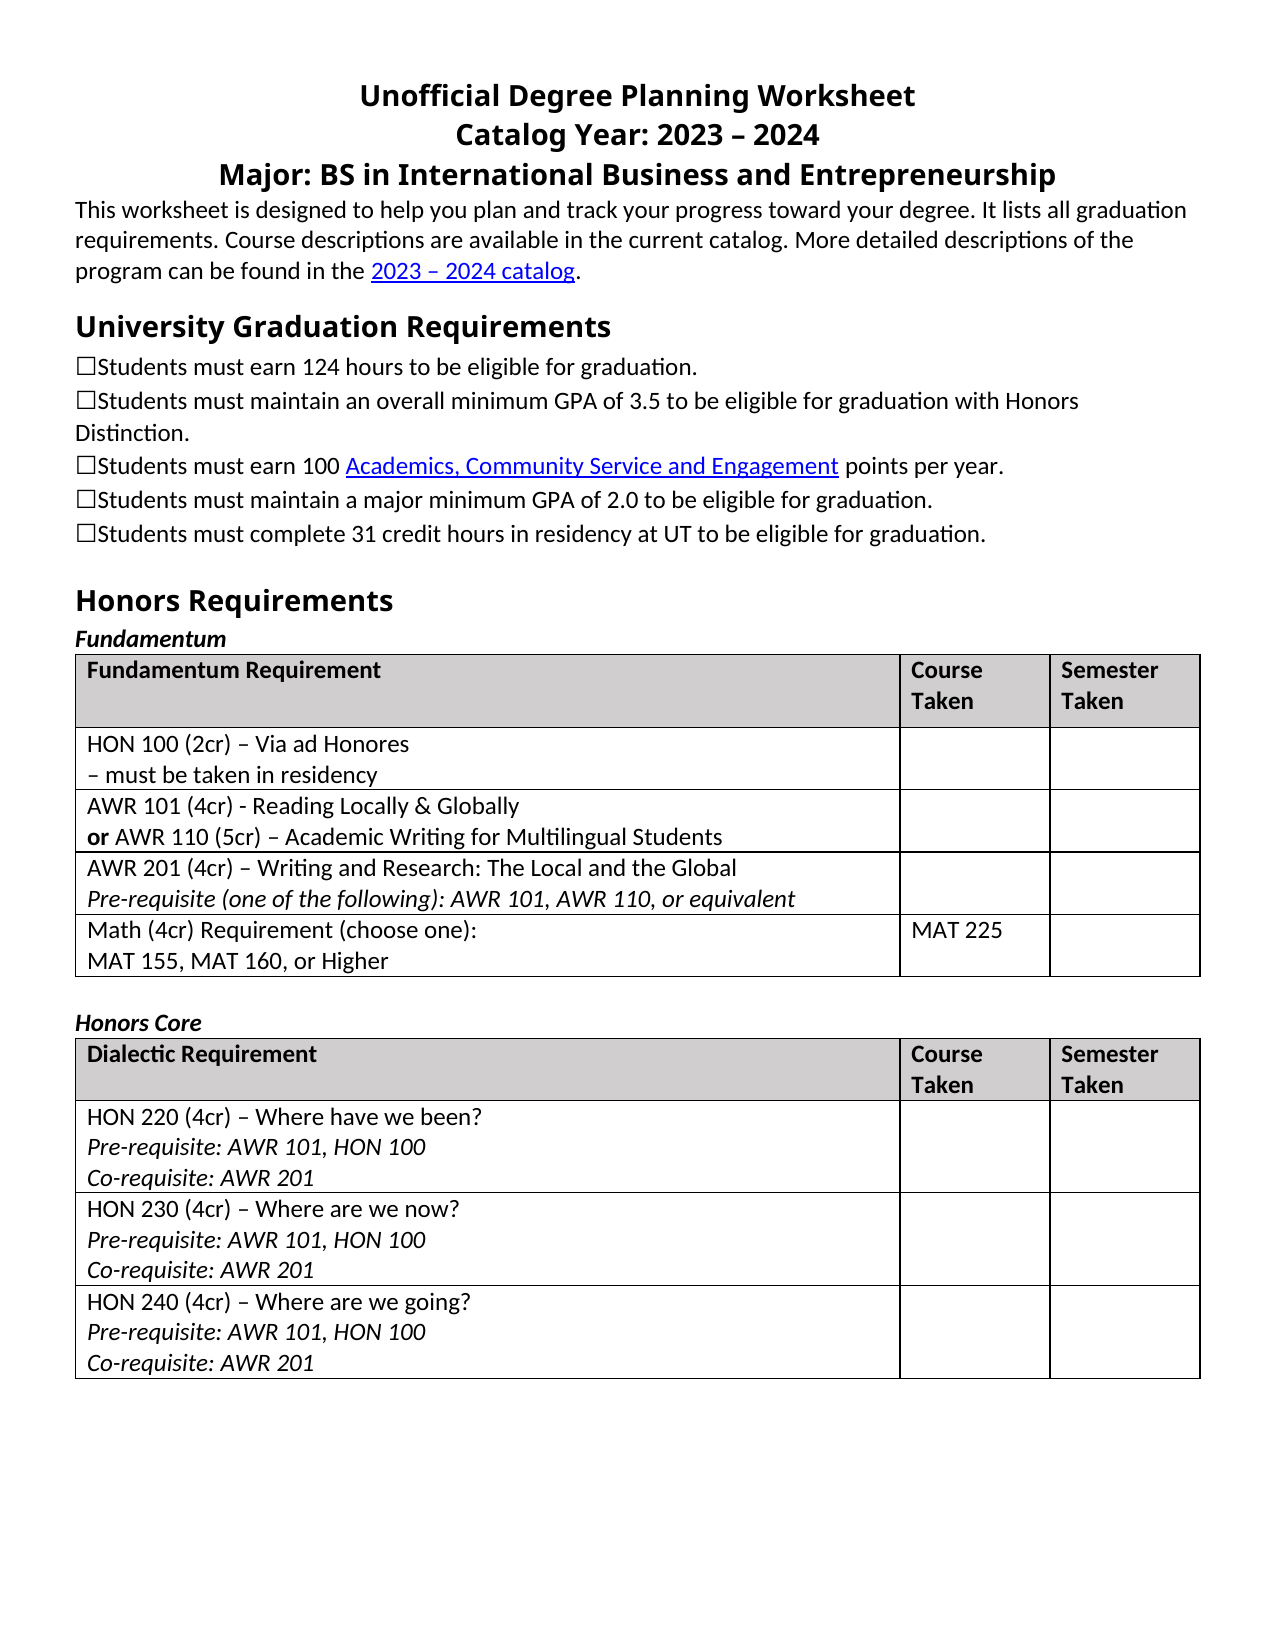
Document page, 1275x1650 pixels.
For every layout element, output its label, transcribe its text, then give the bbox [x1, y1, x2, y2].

table_cell AWR 101 (4cr) - Reading Locally & Globally or AWR 110 (5cr) – Academic Writing for Multilingual Students [76, 790, 899, 851]
text Students must maintain an overall minimum GPA of 3.5 to be eligible for graduation with Honors Distinction. [75, 383, 1200, 447]
text Students must maintain a major minimum GPA of 2.0 to be eligible for graduation. [75, 481, 1200, 516]
table_cell Math (4cr) Requirement (choose one): MAT 155, MAT 160, or Higher [76, 915, 899, 976]
subtitle Unofficial Degree Planning Worksheet Catalog Year: 2023 – 2024 [75, 75, 1200, 154]
table_cell [1051, 728, 1199, 789]
table_cell [1051, 915, 1199, 976]
table_header Fundamentum Requirement [76, 655, 899, 727]
table_cell HON 240 (4cr) – Where are we going? Pre-requisite: AWR 101, HON 100 Co-requisite: AWR 201 [76, 1286, 899, 1377]
table_cell [901, 853, 1049, 913]
table_cell HON 100 (2cr) – Via ad Honores – must be taken in residency [76, 728, 899, 789]
text Students must earn 124 hours to be eligible for graduation. [75, 349, 1200, 383]
table_cell [901, 790, 1049, 851]
table_header Semester Taken [1051, 1039, 1199, 1100]
table_cell [1051, 1101, 1199, 1192]
table_header Course Taken [901, 655, 1049, 727]
table_header Semester Taken [1051, 655, 1199, 727]
table_header Course Taken [901, 1039, 1049, 1100]
text Students must earn 100 Academics, Community Service and Engagement points per year. [75, 447, 1200, 481]
table_cell [901, 728, 1049, 789]
table_cell [1051, 853, 1199, 913]
table_cell MAT 225 [901, 915, 1049, 976]
table_cell [1051, 1193, 1199, 1285]
table_cell [901, 1286, 1049, 1377]
subtitle University Graduation Requirements [75, 306, 1200, 346]
table_cell HON 220 (4cr) – Where have we been? Pre-requisite: AWR 101, HON 100 Co-requisite: AWR 201 [76, 1101, 899, 1192]
subtitle Major: BS in International Business and Entrepreneurship [75, 154, 1200, 194]
table_cell [901, 1101, 1049, 1192]
table_cell AWR 201 (4cr) – Writing and Research: The Local and the Global Pre-requisite (one of the following): AWR 101, AWR 110, or equivalent [76, 853, 899, 913]
subtitle Honors Requirements [75, 580, 1200, 620]
table_cell HON 230 (4cr) – Where are we now? Pre-requisite: AWR 101, HON 100 Co-requisite: AWR 201 [76, 1193, 899, 1285]
table_cell [901, 1193, 1049, 1285]
text Students must complete 31 credit hours in residency at UT to be eligible for graduation. [75, 516, 1200, 549]
table_cell [1051, 790, 1199, 851]
subtitle Fundamentum [75, 623, 1200, 653]
subtitle Honors Core [75, 1007, 1200, 1038]
text This worksheet is designed to help you plan and track your progress toward your degree. It lists all graduation requirements. Course descriptions are available in the current catalog. More detailed descriptions of the program can be found in the 2023 – 2024 catalog. [75, 194, 1200, 286]
table_cell [1051, 1286, 1199, 1377]
table_header Dialectic Requirement [76, 1039, 899, 1100]
